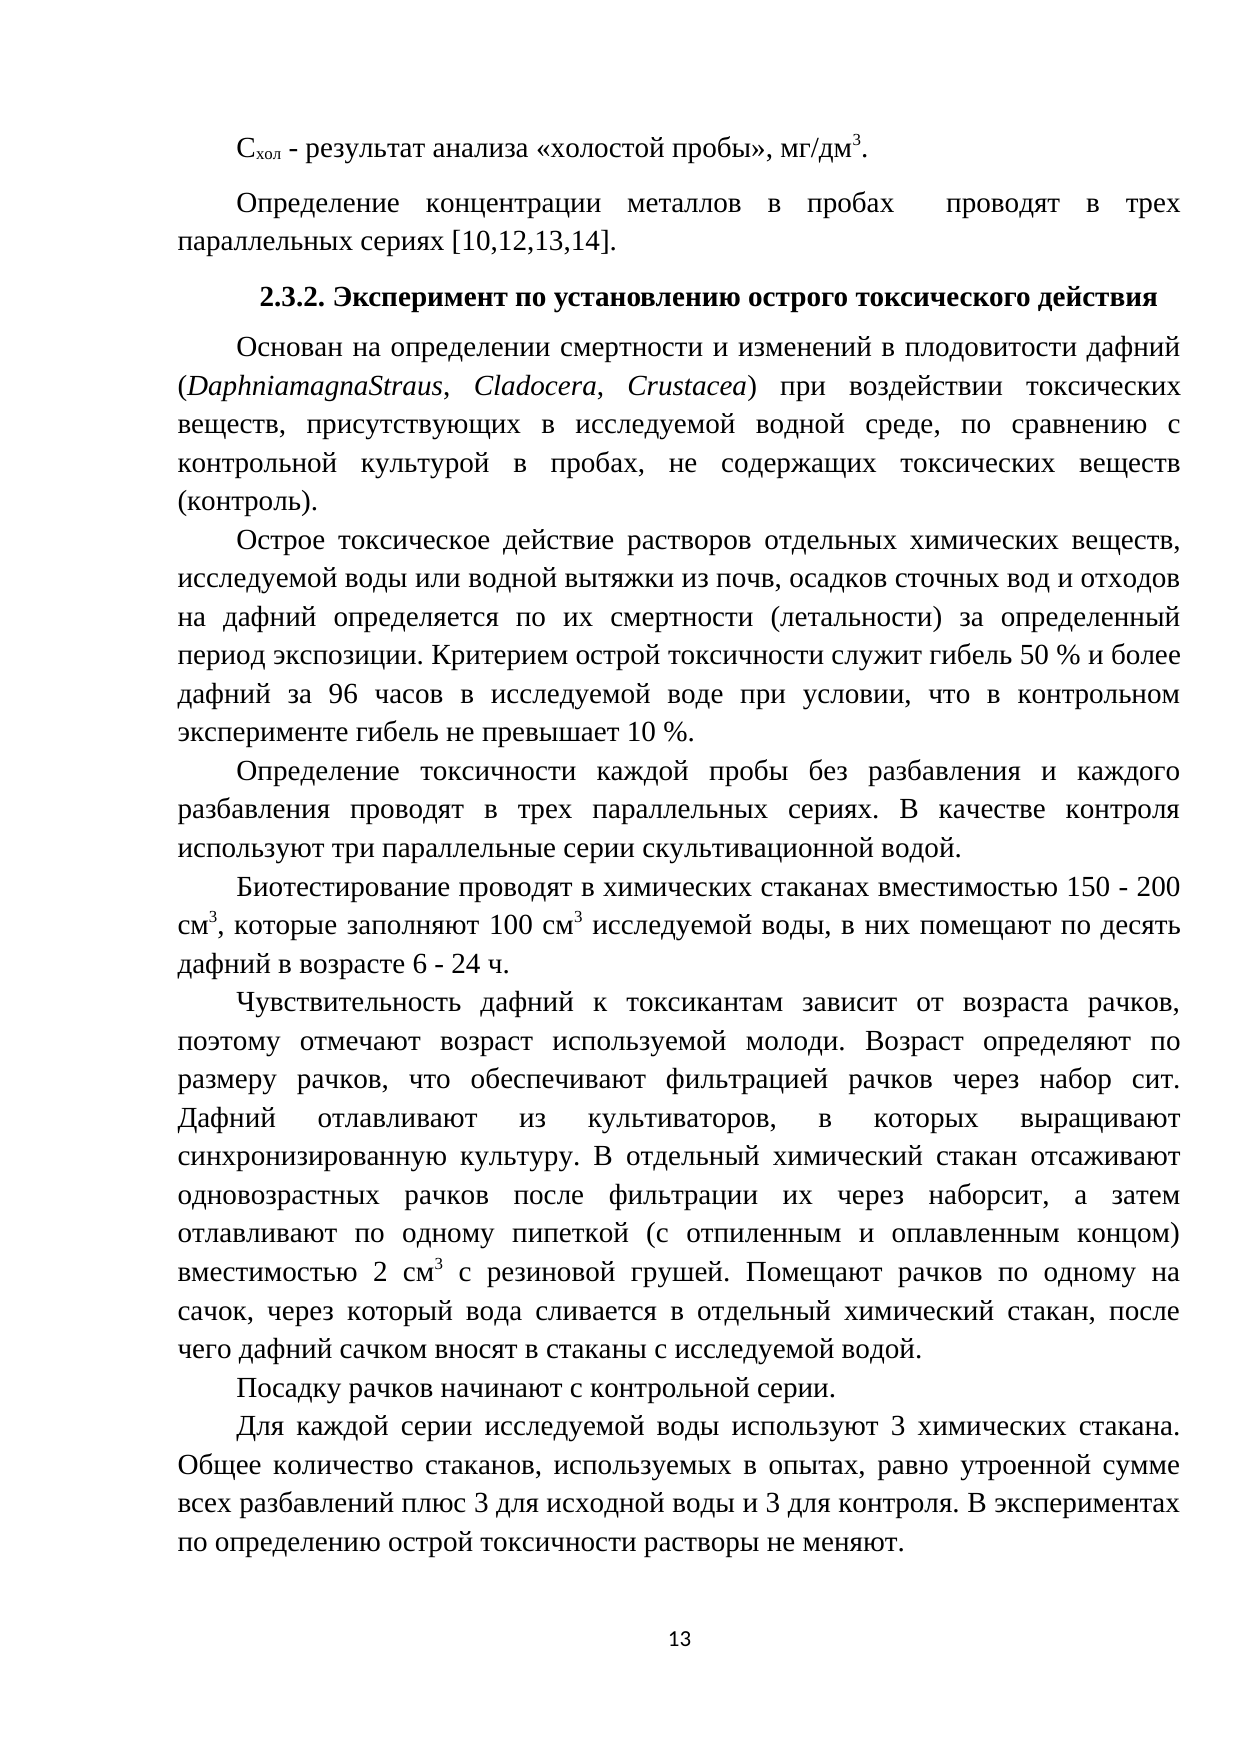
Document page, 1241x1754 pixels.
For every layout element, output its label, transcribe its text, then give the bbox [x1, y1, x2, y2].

text Определение концентрации металлов в пробах проводят в трех параллельных сериях [10,12,13,14]. [177, 185, 1181, 257]
text Основан на определении смертности и изменений в плодовитости дафний (DaphniamagnaStraus, Cladocera, Crustacea) при воздействии токсических веществ, присутствующих в исследуемой водной среде, по сравнению с контрольной культурой в пробах, не содержащих токсических веществ (контроль). [177, 329, 1181, 517]
text Определение токсичности каждой пробы без разбавления и каждого разбавления проводят в трех параллельных сериях. В качестве контроля используют три параллельные серии скультивационной водой. [177, 753, 1181, 864]
text Острое токсическое действие растворов отдельных химических веществ, исследуемой воды или водной вытяжки из почв, осадков сточных вод и отходов на дафний определяется по их смертности (летальности) за определенный период экспозиции. Критерием острой токсичности служит гибель 50 % и более дафний за 96 часов в исследуемой воде при условии, что в контрольном эксперименте гибель не превышает 10 %. [177, 522, 1181, 748]
text Для каждой серии исследуемой воды используют 3 химических стакана. Общее количество стаканов, используемых в опытах, равно утроенной сумме всех разбавлений плюс 3 для исходной воды и 3 для контроля. В экспериментах по определению острой токсичности растворы не меняют. [177, 1408, 1181, 1557]
text Схол - результат анализа «холостой пробы», мг/дм3. [177, 130, 1181, 163]
text Чувствительность дафний к токсикантам зависит от возраста рачков, поэтому отмечают возраст используемой молоди. Возраст определяют по размеру рачков, что обеспечивают фильтрацией рачков через набор сит. Дафний отлавливают из культиваторов, в которых выращивают синхронизированную культуру. В отдельный химический стакан отсаживают одновозрастных рачков после фильтрации их через наборсит, а затем отлавливают по одному пипеткой (с отпиленным и оплавленным концом) вместимостью 2 см3 с резиновой грушей. Помещают рачков по одному на сачок, через который вода сливается в отдельный химический стакан, после чего дафний сачком вносят в стаканы с исследуемой водой. [177, 984, 1181, 1365]
text Посадку рачков начинают с контрольной серии. [177, 1370, 1181, 1403]
text 2.3.2. Эксперимент по установлению острого токсического действия [177, 279, 1181, 312]
text Биотестирование проводят в химических стаканах вместимостью 150 - 200 см3, которые заполняют 100 см3 исследуемой воды, в них помещают по десять дафний в возрасте 6 - 24 ч. [177, 869, 1181, 979]
